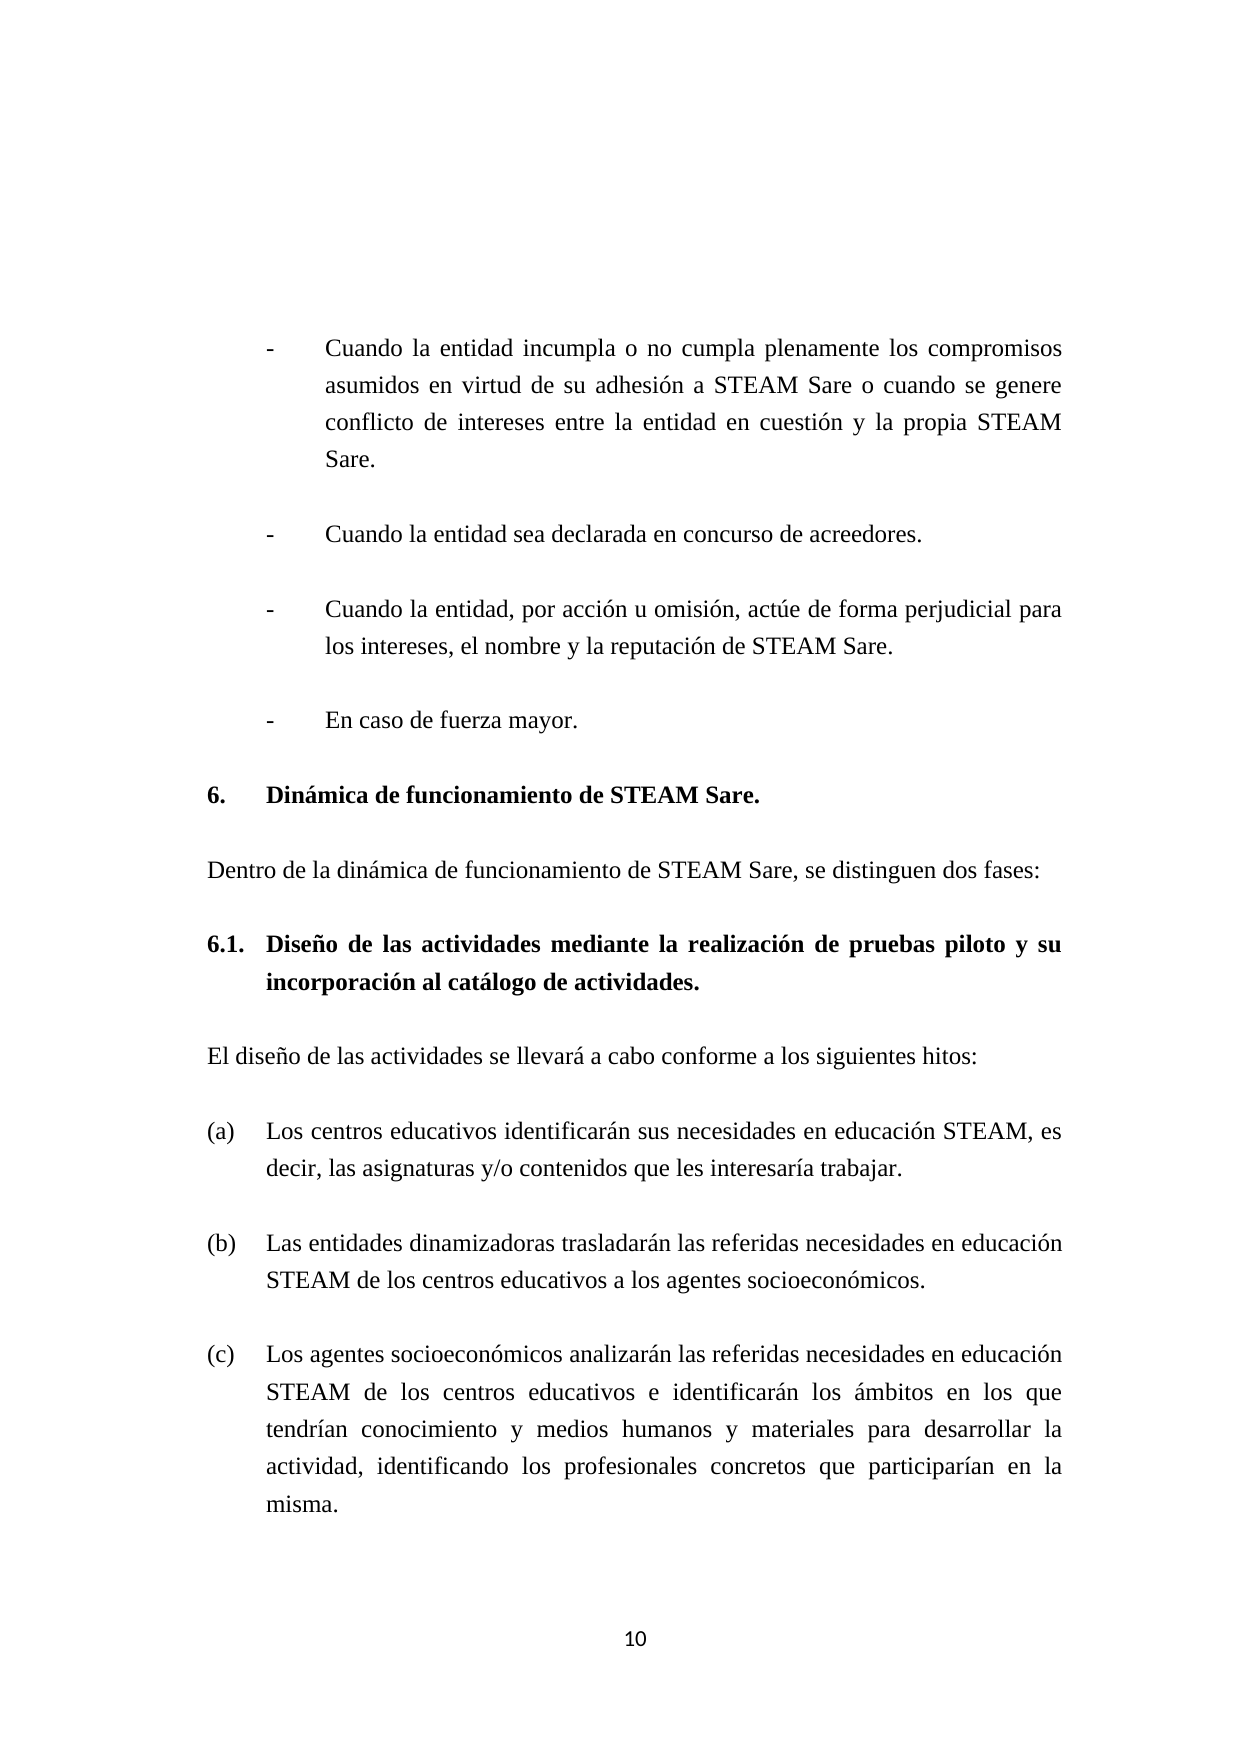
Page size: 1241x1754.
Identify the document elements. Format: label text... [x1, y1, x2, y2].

list Cuando la entidad, por acción u omisión, actúe de forma perjudicial para los intereses, el nombre y la reputación de STEAM Sare. [266, 594, 1063, 660]
text Dentro de la dinámica de funcionamiento de STEAM Sare, se distinguen dos fases: [207, 855, 1063, 883]
list Las entidades dinamizadoras trasladarán las referidas necesidades en educación STEAM de los centros educativos a los agentes socioeconómicos. [207, 1228, 1063, 1294]
text El diseño de las actividades se llevará a cabo conforme a los siguientes hitos: [207, 1041, 1063, 1070]
list Cuando la entidad incumpla o no cumpla plenamente los compromisos asumidos en virtud de su adhesión a STEAM Sare o cuando se genere conflicto de intereses entre la entidad en cuestión y la propia STEAM Sare. [266, 333, 1063, 473]
list Diseño de las actividades mediante la realización de pruebas piloto y su incorporación al catálogo de actividades. [207, 929, 1063, 995]
list En caso de fuerza mayor. [266, 706, 1063, 734]
list Dinámica de funcionamiento de STEAM Sare. [207, 780, 1063, 809]
list Los centros educativos identificarán sus necesidades en educación STEAM, es decir, las asignaturas y/o contenidos que les interesaría trabajar. [207, 1116, 1063, 1182]
list Cuando la entidad sea declarada en concurso de acreedores. [266, 519, 1063, 548]
list Los agentes socioeconómicos analizarán las referidas necesidades en educación STEAM de los centros educativos e identificarán los ámbitos en los que tendrían conocimiento y medios humanos y materiales para desarrollar la actividad, identificando los profesionales concretos que participarían en la misma. [207, 1339, 1063, 1517]
